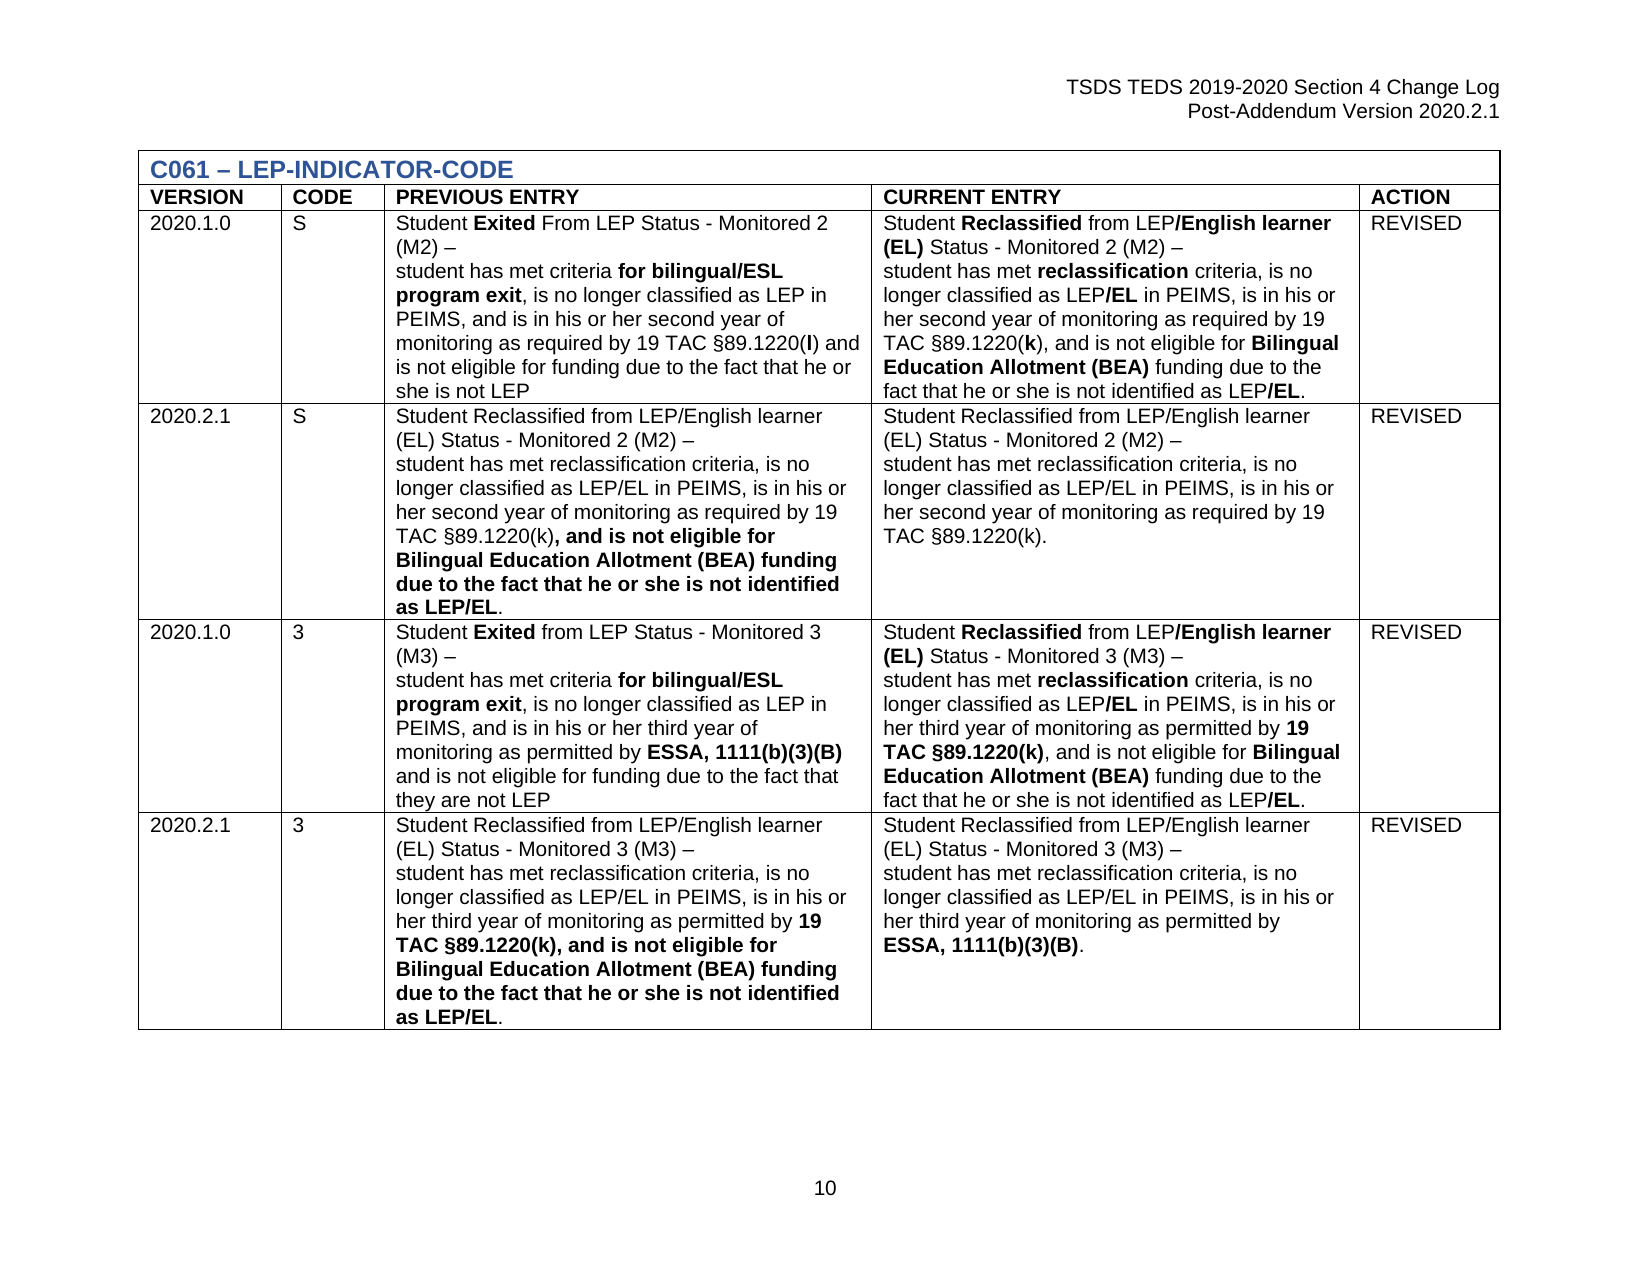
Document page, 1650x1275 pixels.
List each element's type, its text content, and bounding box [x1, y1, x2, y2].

table_cell VERSION [139, 185, 281, 210]
table_cell Student Reclassified from LEP/English learner (EL) Status - Monitored 2 (M2) – student has met reclassification criteria, is no longer classified as LEP/EL in PEIMS, is in his or her second year of monitoring as required by 19 TAC §89.1220(k), and is not eligible for Bilingual Education Allotment (BEA) funding due to the fact that he or she is not identified as LEP/EL. [872, 211, 1359, 403]
table_cell Student Reclassified from LEP/English learner (EL) Status - Monitored 2 (M2) – student has met reclassification criteria, is no longer classified as LEP/EL in PEIMS, is in his or her second year of monitoring as required by 19 TAC §89.1220(k), and is not eligible for Bilingual Education Allotment (BEA) funding due to the fact that he or she is not identified as LEP/EL. [385, 404, 871, 619]
table_cell CODE [282, 185, 384, 210]
table_header C061 – LEP-INDICATOR-CODE [139, 151, 1499, 184]
table_cell Student Reclassified from LEP/English learner (EL) Status - Monitored 2 (M2) – student has met reclassification criteria, is no longer classified as LEP/EL in PEIMS, is in his or her second year of monitoring as required by 19 TAC §89.1220(k). [872, 404, 1359, 619]
table_cell PREVIOUS ENTRY [385, 185, 871, 210]
table_cell Student Exited From LEP Status - Monitored 2 (M2) – student has met criteria for bilingual/ESL program exit, is no longer classified as LEP in PEIMS, and is in his or her second year of monitoring as required by 19 TAC §89.1220(l) and is not eligible for funding due to the fact that he or she is not LEP [385, 211, 871, 403]
table_cell 3 [282, 813, 384, 1029]
table_cell Student Exited from LEP Status - Monitored 3 (M3) – student has met criteria for bilingual/ESL program exit, is no longer classified as LEP in PEIMS, and is in his or her third year of monitoring as permitted by ESSA, 1111(b)(3)(B) and is not eligible for funding due to the fact that they are not LEP [385, 620, 871, 812]
table_cell Student Reclassified from LEP/English learner (EL) Status - Monitored 3 (M3) – student has met reclassification criteria, is no longer classified as LEP/EL in PEIMS, is in his or her third year of monitoring as permitted by ESSA, 1111(b)(3)(B). [872, 813, 1359, 1029]
table_cell REVISED [1360, 404, 1499, 619]
table_cell 3 [282, 620, 384, 812]
table_cell Student Reclassified from LEP/English learner (EL) Status - Monitored 3 (M3) – student has met reclassification criteria, is no longer classified as LEP/EL in PEIMS, is in his or her third year of monitoring as permitted by 19 TAC §89.1220(k), and is not eligible for Bilingual Education Allotment (BEA) funding due to the fact that he or she is not identified as LEP/EL. [872, 620, 1359, 812]
table_cell 2020.2.1 [139, 813, 281, 1029]
table_cell REVISED [1360, 813, 1499, 1029]
table_cell Student Reclassified from LEP/English learner (EL) Status - Monitored 3 (M3) – student has met reclassification criteria, is no longer classified as LEP/EL in PEIMS, is in his or her third year of monitoring as permitted by 19 TAC §89.1220(k), and is not eligible for Bilingual Education Allotment (BEA) funding due to the fact that he or she is not identified as LEP/EL. [385, 813, 871, 1029]
table_cell 2020.2.1 [139, 404, 281, 619]
table_cell 2020.1.0 [139, 211, 281, 403]
table_cell [1360, 620, 1499, 812]
table_cell 2020.1.0 [139, 620, 281, 812]
table_cell [1360, 211, 1499, 403]
table_cell S [282, 211, 384, 403]
table_cell CURRENT ENTRY [872, 185, 1359, 210]
table_cell S [282, 404, 384, 619]
table_cell ACTION [1360, 185, 1499, 210]
